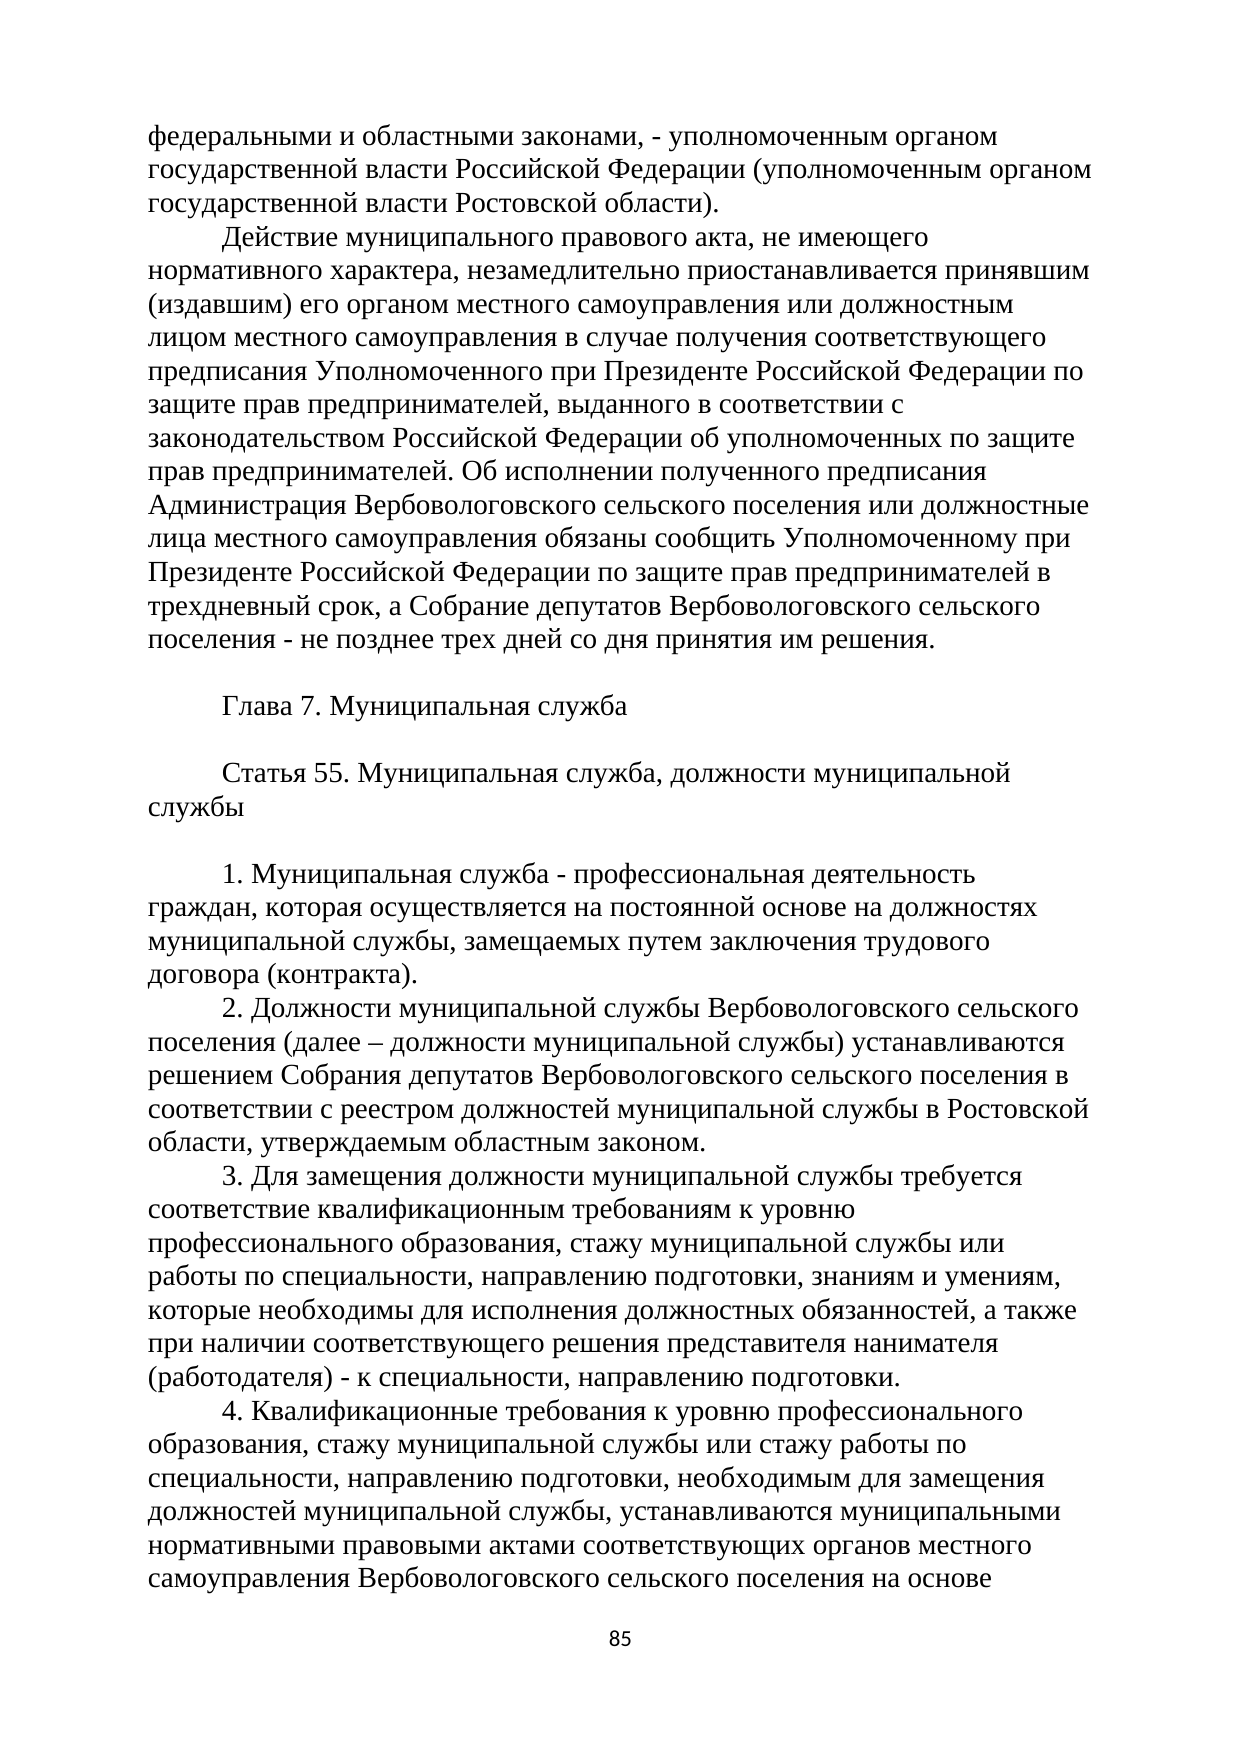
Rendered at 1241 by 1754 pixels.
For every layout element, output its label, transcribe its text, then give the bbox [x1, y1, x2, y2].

text Глава 7. Муниципальная служба [148, 688, 1092, 722]
text 3. Для замещения должности муниципальной службы требуется соответствие квалификационным требованиям к уровню профессионального образования, стажу муниципальной службы или работы по специальности, направлению подготовки, знаниям и умениям, которые необходимы для исполнения должностных обязанностей, а также при наличии соответствующего решения представителя нанимателя (работодателя) - к специальности, направлению подготовки. [148, 1158, 1092, 1393]
text Статья 55. Муниципальная служба, должности муниципальной службы [148, 755, 1092, 822]
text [148, 118, 1092, 219]
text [148, 1393, 1092, 1594]
text Действие муниципального правового акта, не имеющего нормативного характера, незамедлительно приостанавливается принявшим (издавшим) его органом местного самоуправления или должностным лицом местного самоуправления в случае получения соответствующего предписания Уполномоченного при Президенте Российской Федерации по защите прав предпринимателей, выданного в соответствии с законодательством Российской Федерации об уполномоченных по защите прав предпринимателей. Об исполнении полученного предписания Администрация Вербовологовского сельского поселения или должностные лица местного самоуправления обязаны сообщить Уполномоченному при Президенте Российской Федерации по защите прав предпринимателей в трехдневный срок, а Собрание депутатов Вербовологовского сельского поселения - не позднее трех дней со дня принятия им решения. [148, 219, 1092, 655]
text 2. Должности муниципальной службы Вербовологовского сельского поселения (далее – должности муниципальной службы) устанавливаются решением Собрания депутатов Вербовологовского сельского поселения в соответствии с реестром должностей муниципальной службы в Ростовской области, утверждаемым областным законом. [148, 990, 1092, 1158]
text 1. Муниципальная служба - профессиональная деятельность граждан, которая осуществляется на постоянной основе на должностях муниципальной службы, замещаемых путем заключения трудового договора (контракта). [148, 856, 1092, 990]
